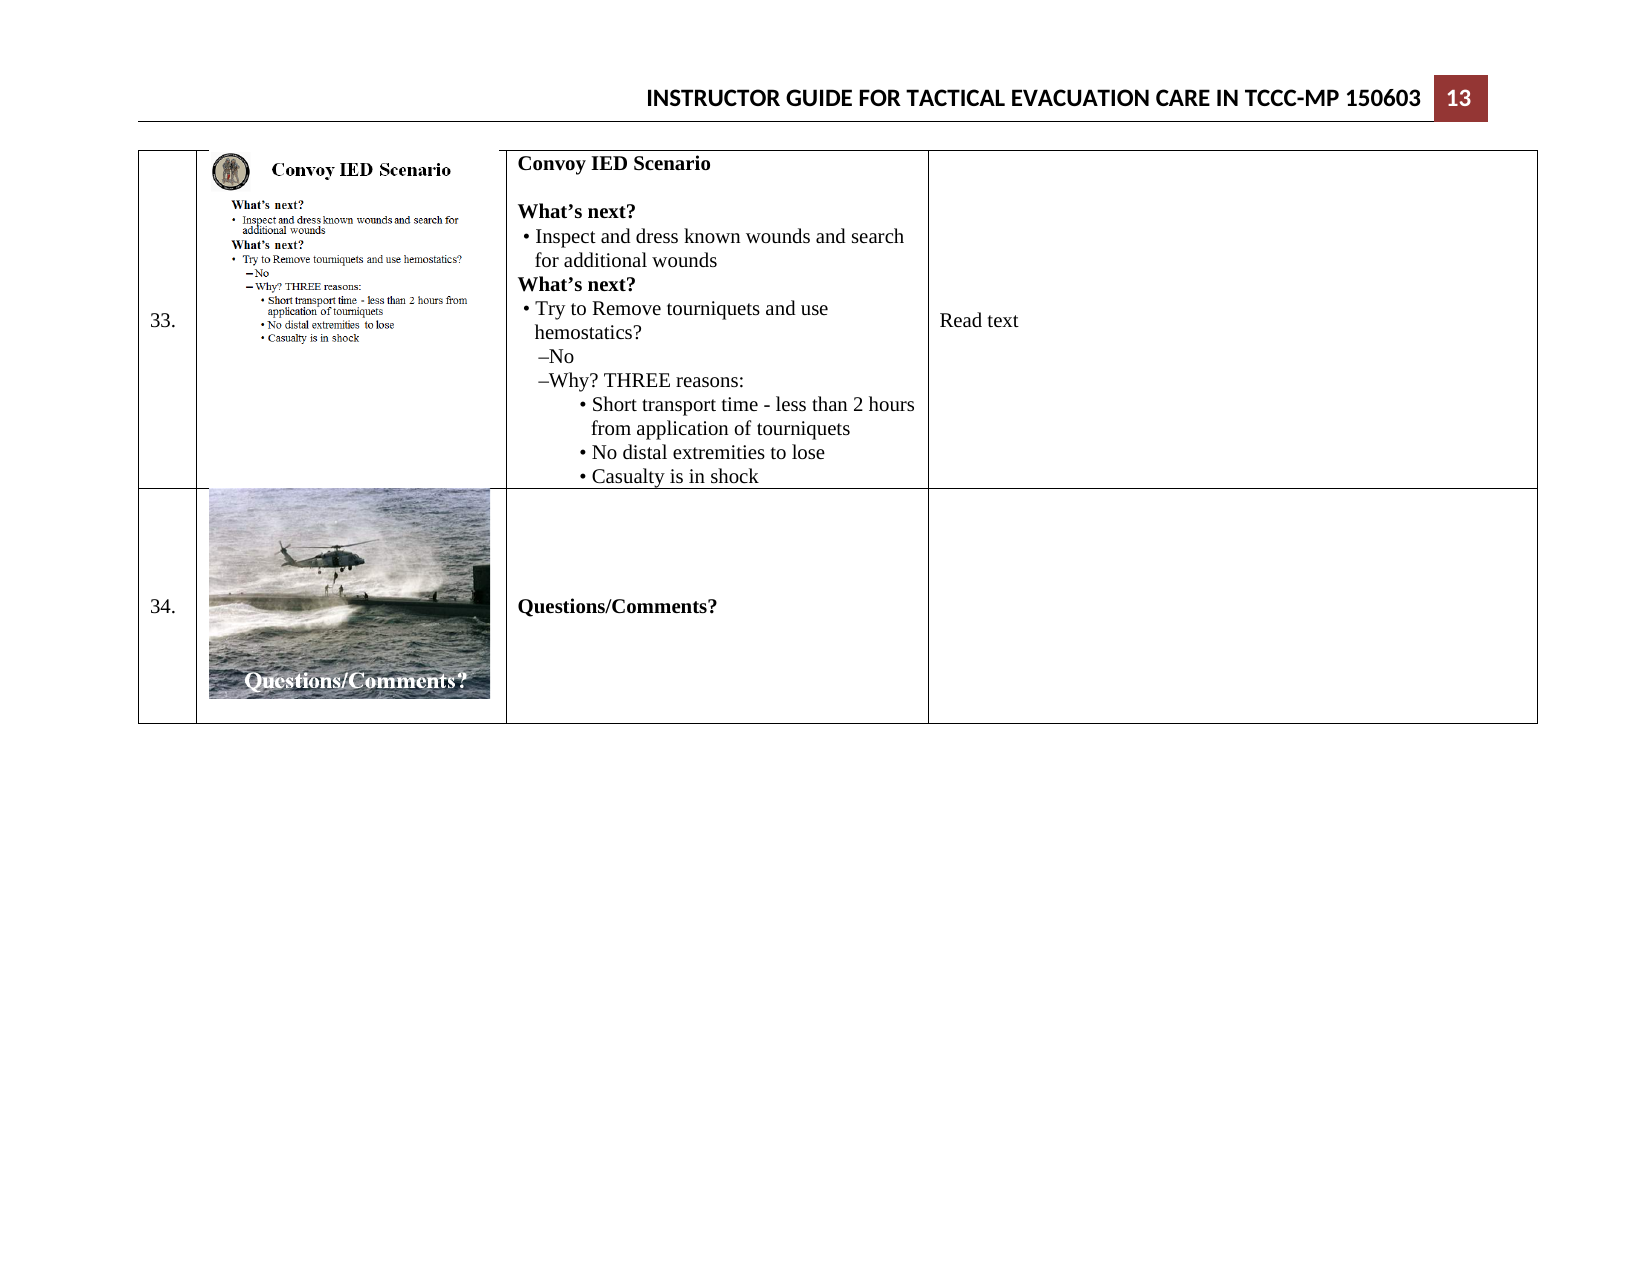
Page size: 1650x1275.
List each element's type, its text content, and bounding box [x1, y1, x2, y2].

table_cell [929, 489, 1537, 723]
table_cell [139, 489, 196, 723]
table_cell [197, 489, 506, 723]
picture [209, 150, 499, 368]
table_cell [139, 151, 196, 488]
table_cell Convoy IED Scenario What’s next? • Inspect and dress known wounds and search for additional wounds What’s next? • Try to Remove tourniquets and use hemostatics? –No –Why? THREE reasons: • Short transport time - less than 2 hours from application of tourniquets • No distal extremities to lose • Casualty is in shock [507, 151, 928, 488]
table_cell Questions/Comments? [507, 489, 928, 723]
picture [209, 488, 491, 699]
table_cell [197, 151, 506, 488]
table_cell Read text [929, 151, 1537, 488]
